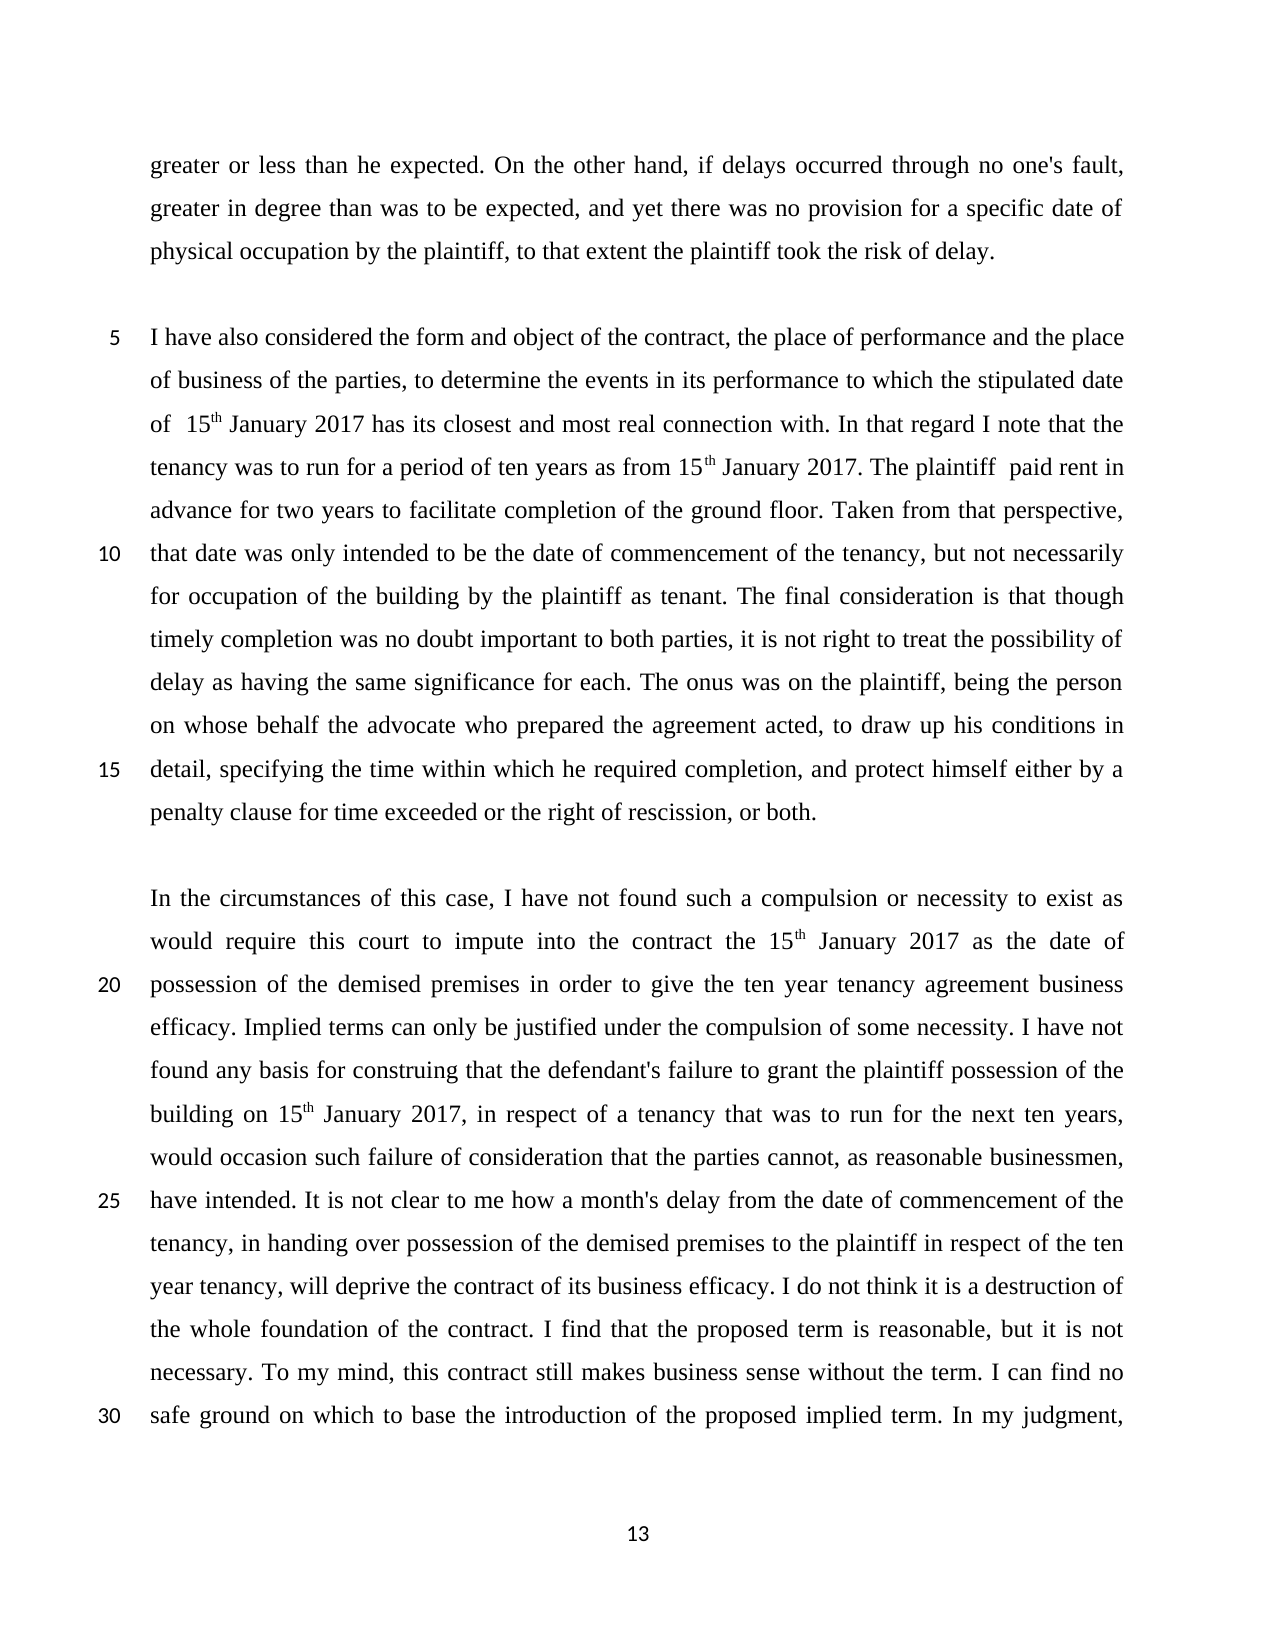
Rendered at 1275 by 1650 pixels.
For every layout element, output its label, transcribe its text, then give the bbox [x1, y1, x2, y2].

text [150, 883, 1125, 1429]
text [150, 150, 1125, 265]
text I have also considered the form and object of the contract, the place of performance and the place of business of the parties, to determine the events in its performance to which the stipulated date of 15th January 2017 has its closest and most real connection with. In that regard I note that the tenancy was to run for a period of ten years as from 15th January 2017. The plaintiff paid rent in advance for two years to facilitate completion of the ground floor. Taken from that perspective, that date was only intended to be the date of commencement of the tenancy, but not necessarily for occupation of the building by the plaintiff as tenant. The final consideration is that though timely completion was no doubt important to both parties, it is not right to treat the possibility of delay as having the same significance for each. The onus was on the plaintiff, being the person on whose behalf the advocate who prepared the agreement acted, to draw up his conditions in detail, specifying the time within which he required completion, and protect himself either by a penalty clause for time exceeded or the right of rescission, or both. [150, 322, 1125, 826]
